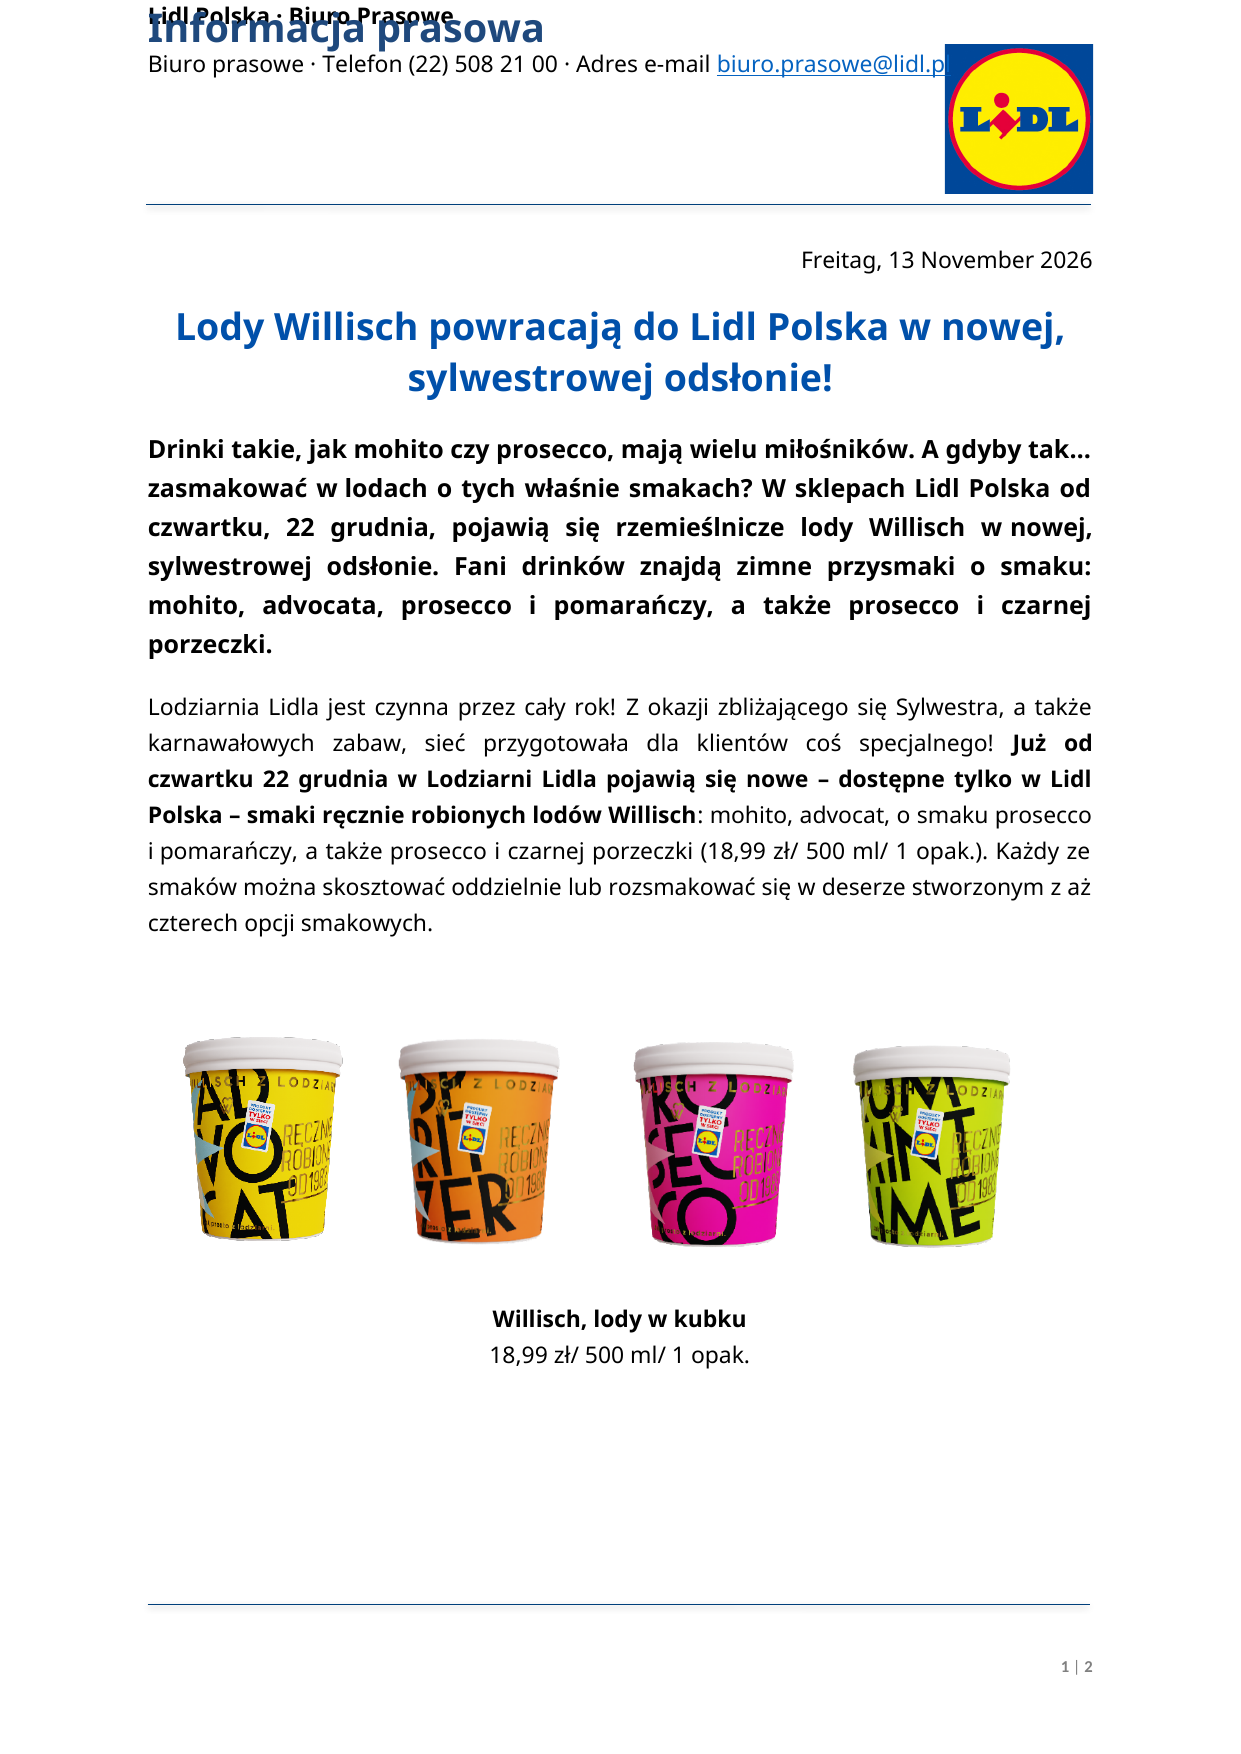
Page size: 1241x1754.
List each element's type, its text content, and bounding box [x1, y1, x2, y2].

text Drinki takie, jak mohito czy prosecco, mają wielu miłośników. A gdyby tak… zasmakować w lodach o tych właśnie smakach? W sklepach Lidl Polska od czwartku, 22 grudnia, pojawią się rzemieślnicze lody Willisch w nowej, sylwestrowej odsłonie. Fani drinków znajdą zimne przysmaki o smaku: mohito, advocata, prosecco i pomarańczy, a także prosecco i czarnej porzeczki. [148, 431, 1092, 661]
picture [142, 1018, 1051, 1266]
table_cell Willisch, lody w kubku 18,99 zł/ 500 ml/ 1 opak. [148, 1303, 1091, 1374]
text Lodziarnia Lidla jest czynna przez cały rok! Z okazji zbliżającego się Sylwestra, a także karnawałowych zabaw, sieć przygotowała dla klientów coś specjalnego! Już od czwartku 22 grudnia w Lodziarni Lidla pojawią się nowe – dostępne tylko w Lidl Polska – smaki ręcznie robionych lodów Willisch: mohito, advocat, o smaku prosecco i pomarańczy, a także prosecco i czarnej porzeczki (18,99 zł/ 500 ml/ 1 opak.). Każdy ze smaków można skosztować oddzielnie lub rozsmakować się w deserze stworzonym z aż czterech opcji smakowych. [148, 691, 1092, 938]
text Lody Willisch powracają do Lidl Polska w nowej, sylwestrowej odsłonie! [148, 300, 1092, 402]
table_header [148, 979, 1091, 1303]
picture [944, 44, 1094, 194]
